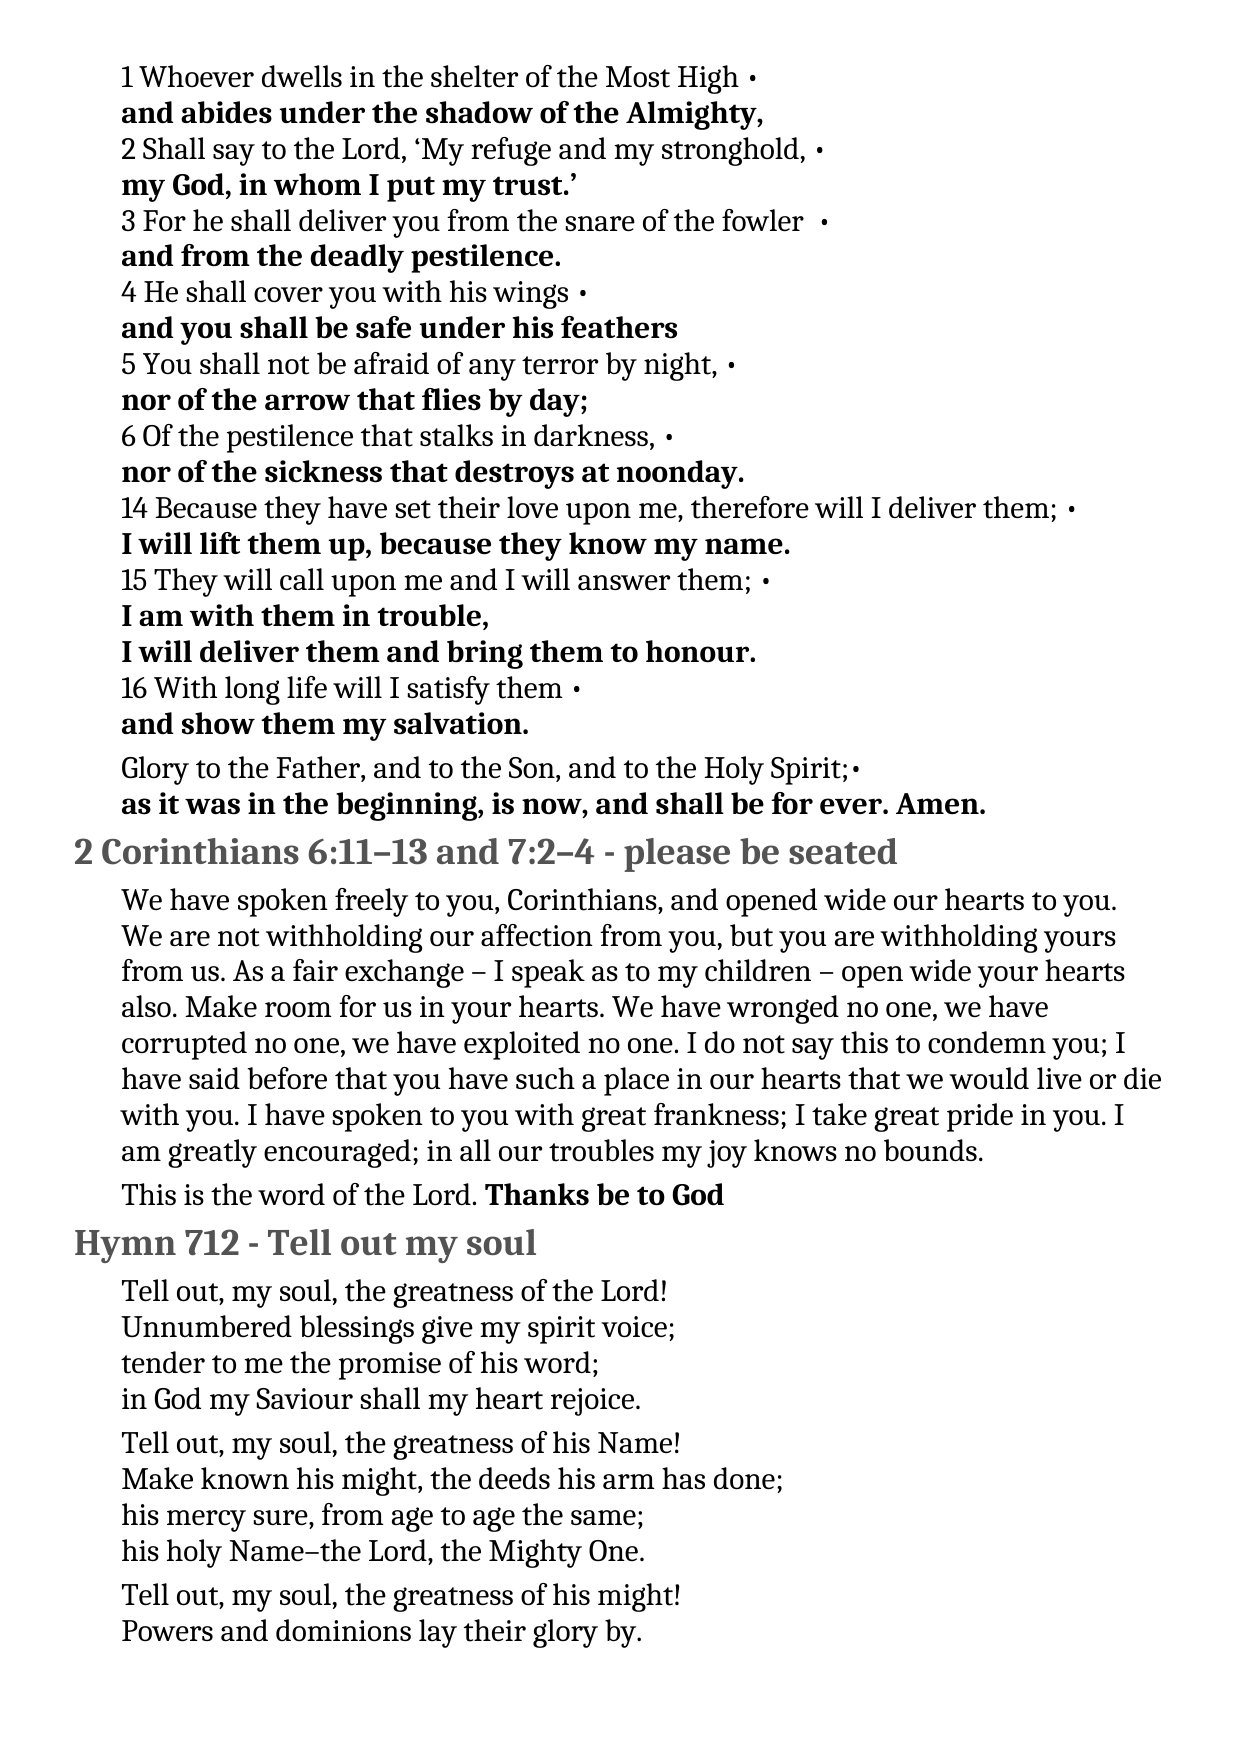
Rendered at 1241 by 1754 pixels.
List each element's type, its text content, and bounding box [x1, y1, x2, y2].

text This is the word of the Lord. Thanks be to God [121, 1178, 1166, 1214]
text Glory to the Father, and to the Son, and to the Holy Spirit;• as it was in the beginning, is now, and shall be for ever. Amen. [121, 750, 1166, 822]
text Tell out, my soul, the greatness of his Name! Make known his might, the deeds his arm has done; his mercy sure, from age to age the same; his holy Name–the Lord, the Mighty One. [121, 1426, 1166, 1569]
text 1 Whoever dwells in the shelter of the Most High • and abides under the shadow of the Almighty, 2 Shall say to the Lord, ‘My refuge and my stronghold, • my God, in whom I put my trust.’ 3 For he shall deliver you from the snare of the fowler • and from the deadly pestilence. 4 He shall cover you with his wings • and you shall be safe under his feathers 5 You shall not be afraid of any terror by night, • nor of the arrow that flies by day; 6 Of the pestilence that stalks in darkness, • nor of the sickness that destroys at noonday. 14 Because they have set their love upon me, therefore will I deliver them; • I will lift them up, because they know my name. 15 They will call upon me and I will answer them; • I am with them in trouble, I will deliver them and bring them to honour. 16 With long life will I satisfy them • and show them my salvation. [121, 59, 1166, 742]
text We have spoken freely to you, Corinthians, and opened wide our hearts to you. We are not withholding our affection from you, but you are withholding yours from us. As a fair exchange – I speak as to my children – open wide your hearts also. Make room for us in your hearts. We have wronged no one, we have corrupted no one, we have exploited no one. I do not say this to condemn you; I have said before that you have such a place in our hearts that we would live or die with you. I have spoken to you with great frankness; I take great pride in you. I am greatly encouraged; in all our troubles my joy knows no bounds. [121, 882, 1166, 1169]
text 2 Corinthians 6:11–13 and 7:2–4 - please be seated [74, 830, 1166, 873]
text Tell out, my soul, the greatness of the Lord! Unnumbered blessings give my spirit voice; tender to me the promise of his word; in God my Saviour shall my heart rejoice. [121, 1273, 1166, 1417]
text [121, 1578, 1166, 1649]
text Hymn 712 - Tell out my soul [74, 1222, 1166, 1265]
